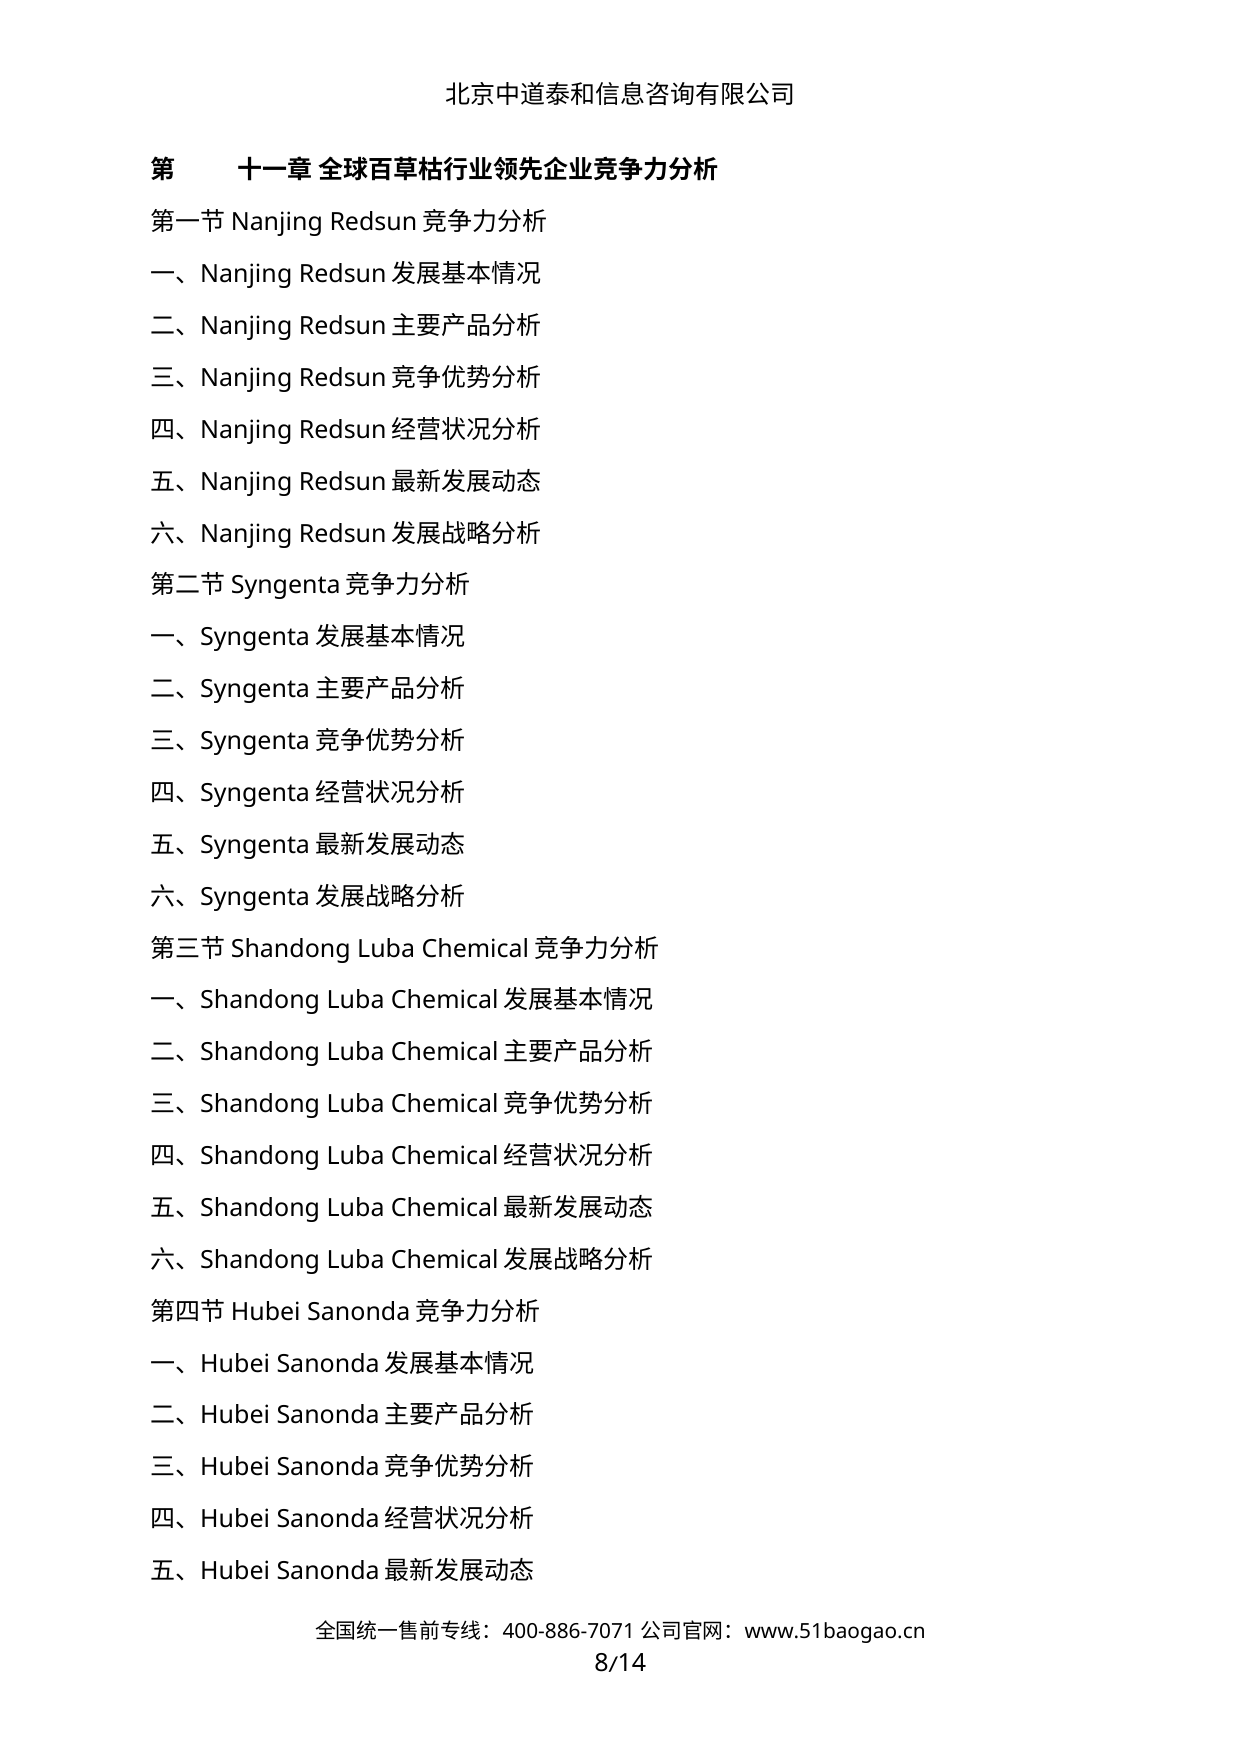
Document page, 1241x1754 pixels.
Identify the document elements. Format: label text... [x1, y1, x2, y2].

text 三、Nanjing Redsun竞争优势分析 [150, 357, 1090, 394]
text 四、Hubei Sanonda经营状况分析 [150, 1499, 1090, 1535]
text 六、Shandong Luba Chemical发展战略分析 [150, 1239, 1090, 1276]
text 二、Syngenta主要产品分析 [150, 669, 1090, 705]
text 第 十一章 全球百草枯行业领先企业竞争力分析 [150, 150, 1090, 186]
text 三、Shandong Luba Chemical竞争优势分析 [150, 1084, 1090, 1120]
text 第二节 Syngenta竞争力分析 [150, 565, 1090, 601]
text 二、Hubei Sanonda主要产品分析 [150, 1395, 1090, 1431]
text 一、Shandong Luba Chemical发展基本情况 [150, 980, 1090, 1016]
text 四、Syngenta经营状况分析 [150, 772, 1090, 809]
text 二、Nanjing Redsun主要产品分析 [150, 306, 1090, 342]
text 第四节 Hubei Sanonda竞争力分析 [150, 1291, 1090, 1327]
text 第一节 Nanjing Redsun竞争力分析 [150, 202, 1090, 238]
text 五、Hubei Sanonda最新发展动态 [150, 1551, 1090, 1587]
text 一、Nanjing Redsun发展基本情况 [150, 254, 1090, 290]
text 六、Syngenta发展战略分析 [150, 876, 1090, 912]
text 五、Shandong Luba Chemical最新发展动态 [150, 1187, 1090, 1224]
text 四、Nanjing Redsun经营状况分析 [150, 409, 1090, 446]
text 三、Hubei Sanonda竞争优势分析 [150, 1447, 1090, 1483]
text 一、Hubei Sanonda发展基本情况 [150, 1343, 1090, 1379]
text 三、Syngenta竞争优势分析 [150, 721, 1090, 757]
text 第三节 Shandong Luba Chemical竞争力分析 [150, 928, 1090, 964]
text 二、Shandong Luba Chemical主要产品分析 [150, 1032, 1090, 1068]
text 六、Nanjing Redsun发展战略分析 [150, 513, 1090, 549]
text 五、Nanjing Redsun最新发展动态 [150, 461, 1090, 497]
text 一、Syngenta发展基本情况 [150, 617, 1090, 653]
text 五、Syngenta最新发展动态 [150, 824, 1090, 861]
text 四、Shandong Luba Chemical经营状况分析 [150, 1136, 1090, 1172]
